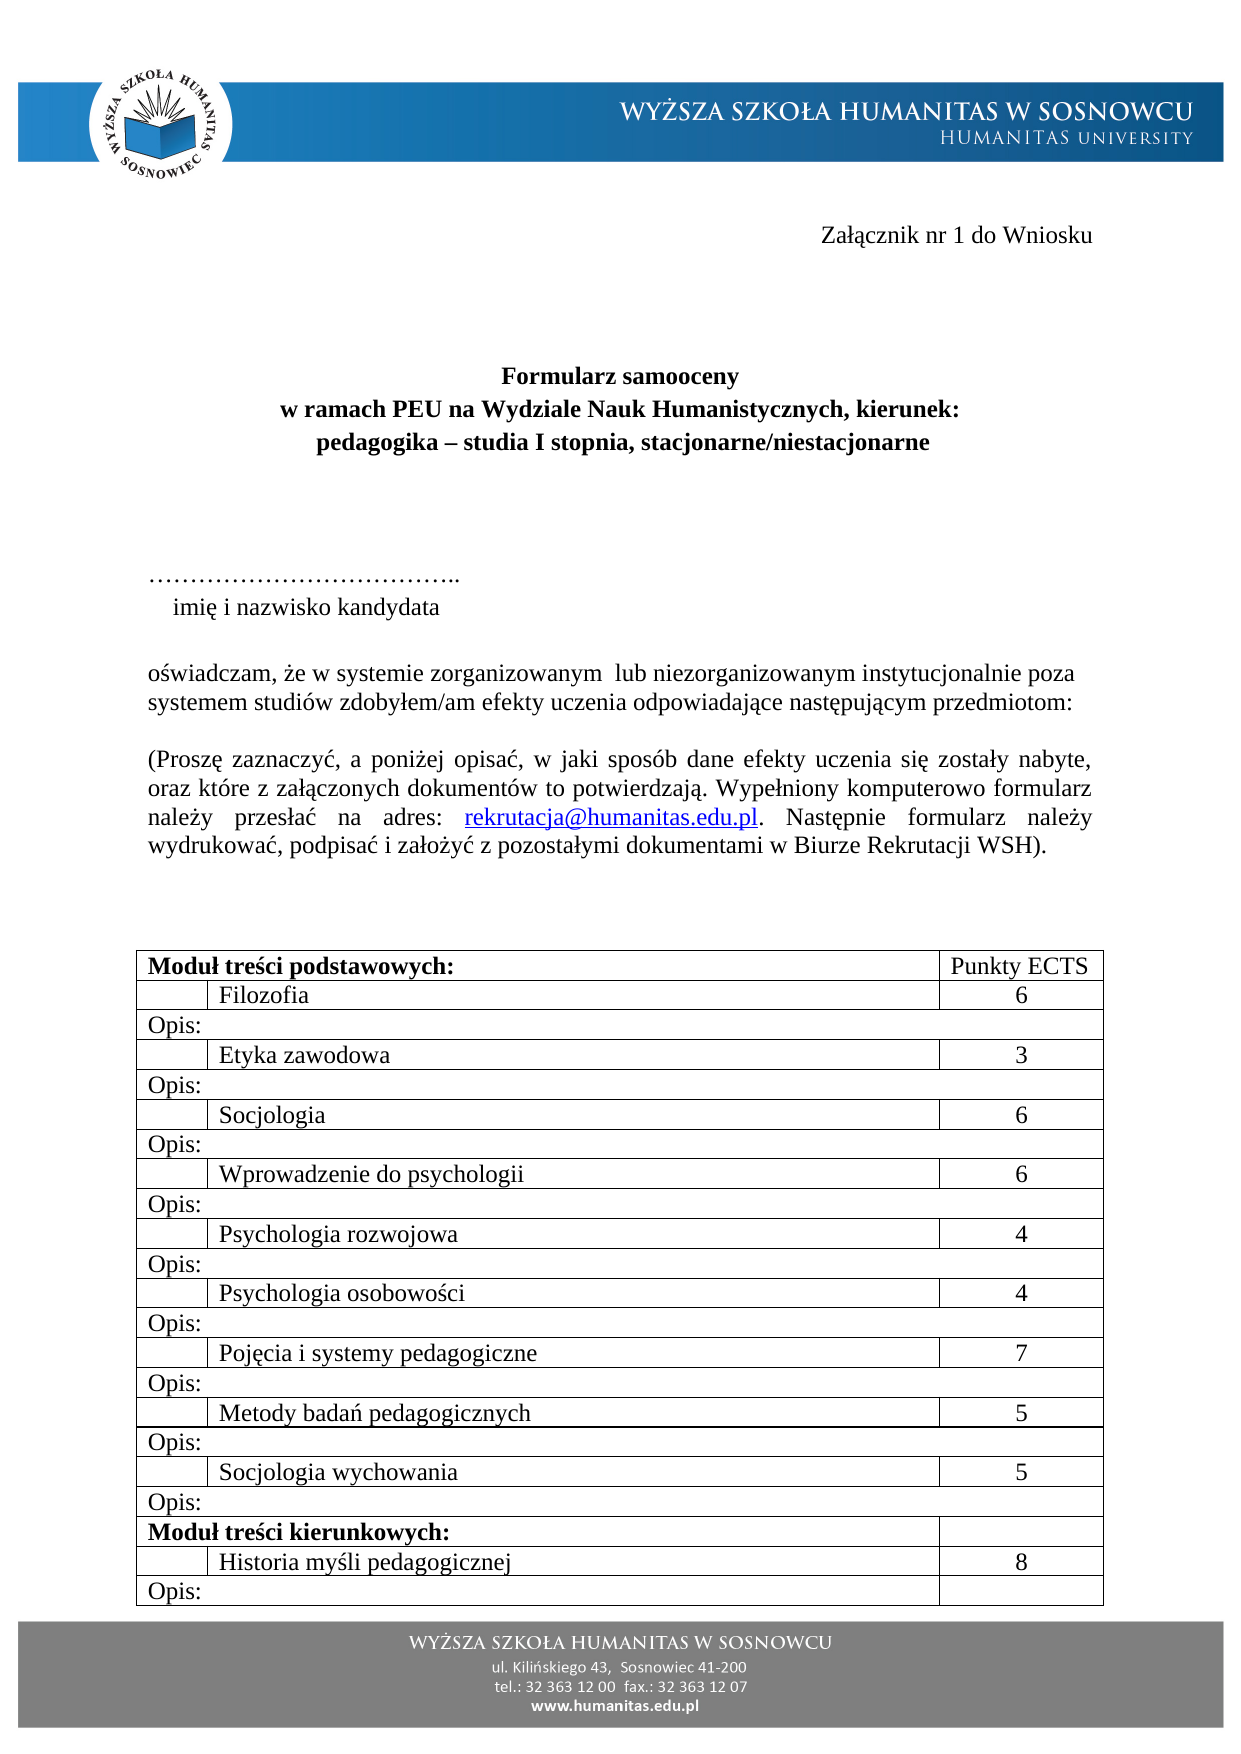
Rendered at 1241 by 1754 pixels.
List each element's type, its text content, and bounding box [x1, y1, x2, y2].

table_cell 6 [940, 981, 1103, 1009]
table_header Moduł treści podstawowych: [137, 951, 939, 979]
table_cell Opis: [137, 1428, 1103, 1456]
table_cell Socjologia [208, 1100, 939, 1128]
table_cell Moduł treści kierunkowych: [137, 1517, 939, 1546]
table_cell [137, 1398, 207, 1426]
text ……………………………….. [148, 559, 1093, 588]
table_header Punkty ECTS [940, 951, 1103, 979]
table_cell Opis: [137, 1487, 1103, 1516]
text (Proszę zaznaczyć, a poniżej opisać, w jaki sposób dane efekty uczenia się zostały nabyte, oraz które z załączonych dokumentów to potwierdzają. Wypełniony komputerowo formularz należy przesłać na adres: rekrutacja@humanitas.edu.pl. Następnie formularz należy wydrukować, podpisać i założyć z pozostałymi dokumentami w Biurze Rekrutacji WSH). [148, 744, 1093, 859]
table_cell Opis: [137, 1010, 1103, 1039]
table_cell [137, 1159, 207, 1188]
text oświadczam, że w systemie zorganizowanym lub niezorganizowanym instytucjonalnie poza systemem studiów zdobyłem/am efekty uczenia odpowiadające następującym przedmiotom: [148, 658, 1093, 716]
table_cell 6 [940, 1159, 1103, 1188]
picture [0, 22, 1241, 1754]
table_cell Opis: [137, 1368, 1103, 1397]
table_cell Opis: [137, 1249, 1103, 1277]
table_cell Psychologia osobowości [208, 1279, 939, 1307]
table_cell Metody badań pedagogicznych [208, 1398, 939, 1426]
table_cell Pojęcia i systemy pedagogiczne [208, 1338, 939, 1367]
text w ramach PEU na Wydziale Nauk Humanistycznych, kierunek: [148, 394, 1093, 423]
table_cell 6 [940, 1100, 1103, 1128]
table_cell Socjologia wychowania [208, 1457, 939, 1486]
table_cell 8 [940, 1547, 1103, 1575]
table_cell [137, 1040, 207, 1069]
table_cell [137, 1457, 207, 1486]
table_cell Filozofia [208, 981, 939, 1009]
table_cell [940, 1517, 1103, 1546]
text imię i nazwisko kandydata [148, 592, 1093, 621]
table_cell Etyka zawodowa [208, 1040, 939, 1069]
text pedagogika – studia I stopnia, stacjonarne/niestacjonarne [148, 427, 1093, 456]
text Załącznik nr 1 do Wniosku [148, 220, 1093, 249]
table_cell [137, 1219, 207, 1248]
table_cell [137, 1338, 207, 1367]
table_cell 5 [940, 1457, 1103, 1486]
text Formularz samooceny [148, 361, 1093, 389]
table_cell Opis: [137, 1576, 939, 1605]
table_cell 3 [940, 1040, 1103, 1069]
table_cell 7 [940, 1338, 1103, 1367]
table_cell Historia myśli pedagogicznej [208, 1547, 939, 1575]
table_cell 4 [940, 1279, 1103, 1307]
table_cell [137, 981, 207, 1009]
table_cell 5 [940, 1398, 1103, 1426]
table_cell Psychologia rozwojowa [208, 1219, 939, 1248]
table_cell Wprowadzenie do psychologii [208, 1159, 939, 1188]
table_cell Opis: [137, 1070, 1103, 1099]
table_cell Opis: [137, 1308, 1103, 1337]
table_cell Opis: [137, 1130, 1103, 1158]
table_cell Opis: [137, 1189, 1103, 1218]
table_cell [137, 1279, 207, 1307]
table_cell [137, 1547, 207, 1575]
table_cell 4 [940, 1219, 1103, 1248]
table_cell [940, 1576, 1103, 1605]
table_cell [137, 1100, 207, 1128]
